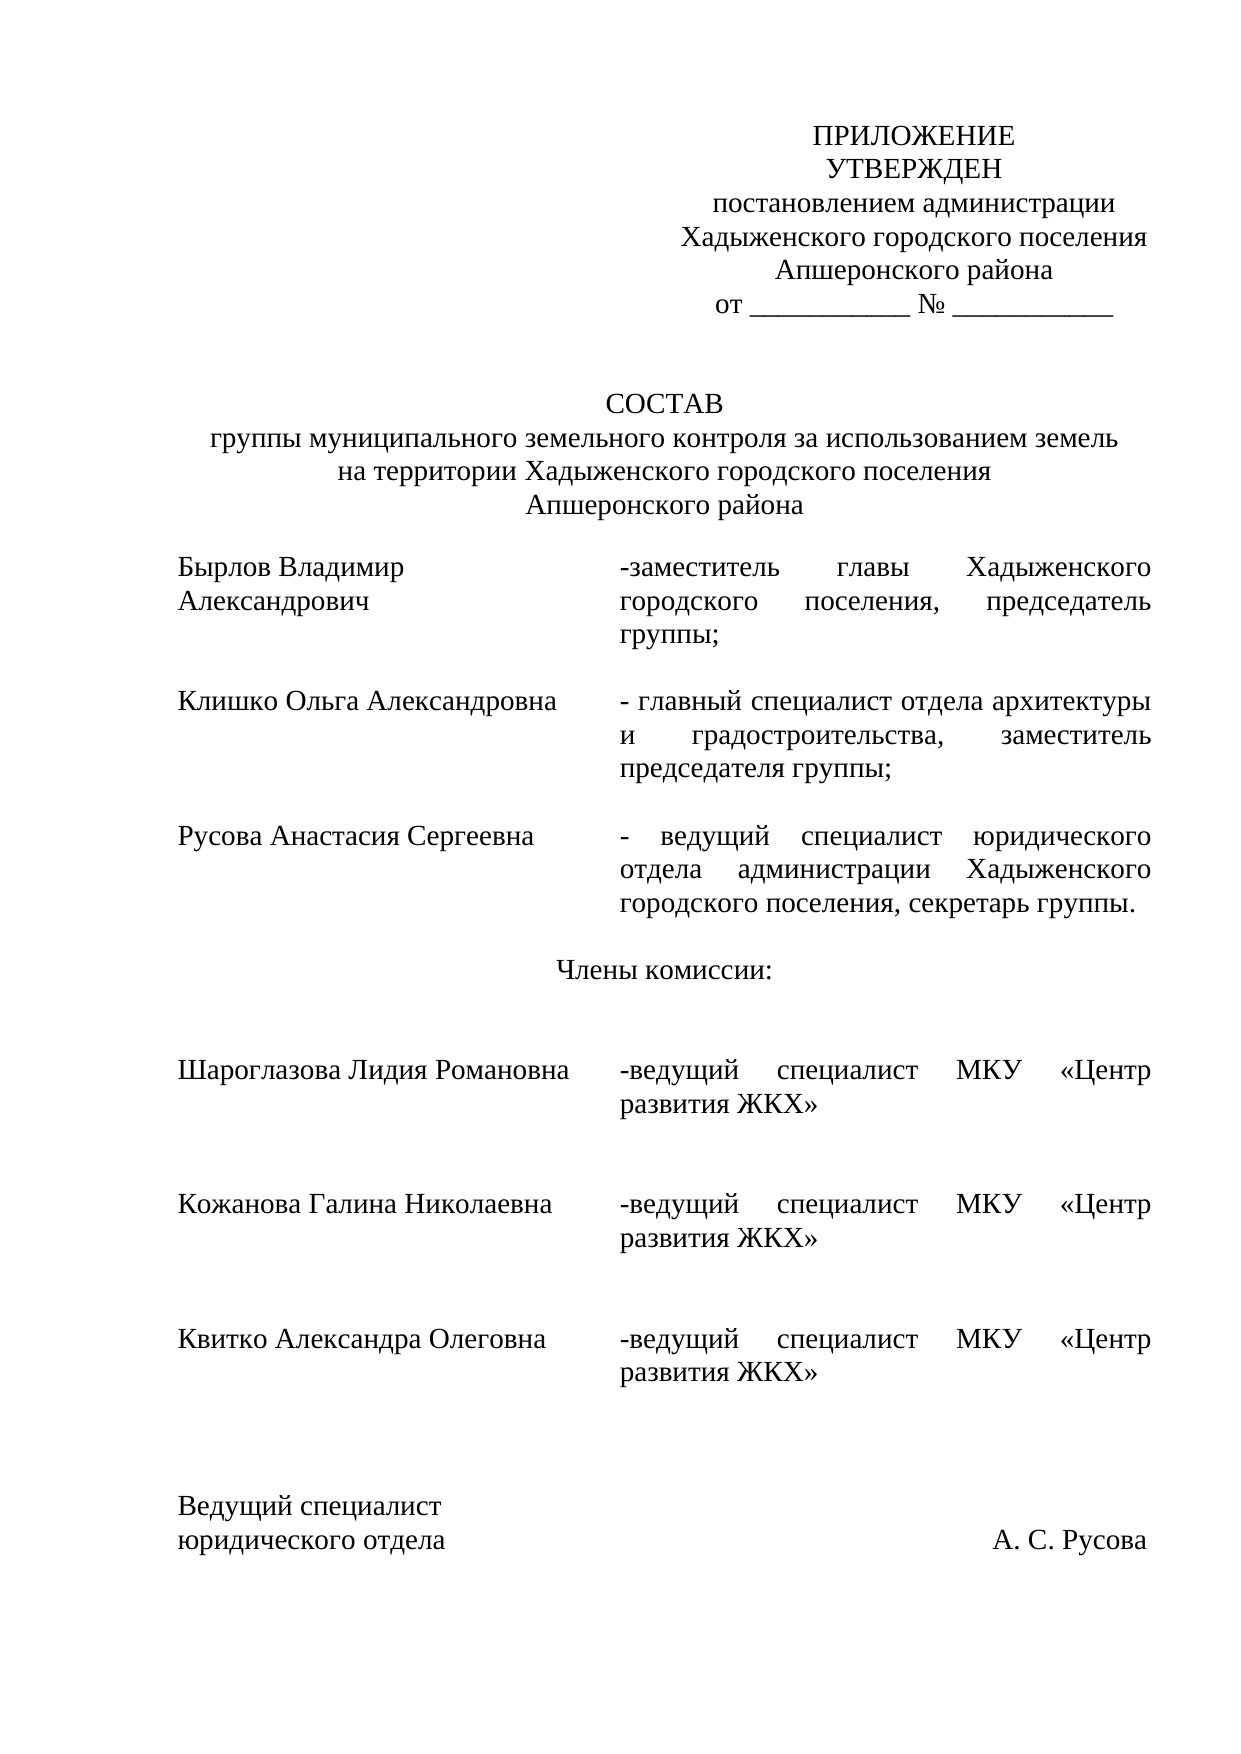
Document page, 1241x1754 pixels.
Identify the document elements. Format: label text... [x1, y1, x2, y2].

table_header Квитко Александра Олеговна [166, 1321, 608, 1421]
text на территории Хадыженского городского поселения [177, 453, 1152, 487]
table_cell Члены комиссии: [166, 918, 1163, 985]
table_header -ведущий специалист МКУ «Центр развития ЖКХ» [608, 1187, 1163, 1287]
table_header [665, 118, 1163, 353]
table_header -ведущий специалист МКУ «Центр развития ЖКХ» [608, 1321, 1163, 1421]
table_cell -ведущий специалист МКУ «Центр развития ЖКХ» [608, 985, 1163, 1153]
table_cell Русова Анастасия Сергеевна [166, 818, 608, 918]
table_cell Клишко Ольга Александровна [166, 684, 608, 818]
table_header Кожанова Галина Николаевна [166, 1187, 608, 1287]
text группы муниципального земельного контроля за использованием земель [177, 420, 1152, 453]
text Апшеронского района [177, 487, 1152, 521]
text Ведущий специалист [177, 1488, 1152, 1522]
table_cell Шароглазова Лидия Романовна [166, 985, 608, 1153]
table_cell - главный специалист отдела архитектуры и градостроительства, заместитель председателя группы; [608, 684, 1163, 818]
table_header -заместитель главы Хадыженского городского поселения, председатель группы; [608, 549, 1163, 683]
text СОСТАВ [177, 386, 1152, 420]
table_cell - ведущий специалист юридического отдела администрации Хадыженского городского поселения, секретарь группы. [608, 818, 1163, 918]
table_header Бырлов Владимир Александрович [166, 549, 608, 683]
text юридического отдела А. С. Русова [177, 1522, 1152, 1556]
